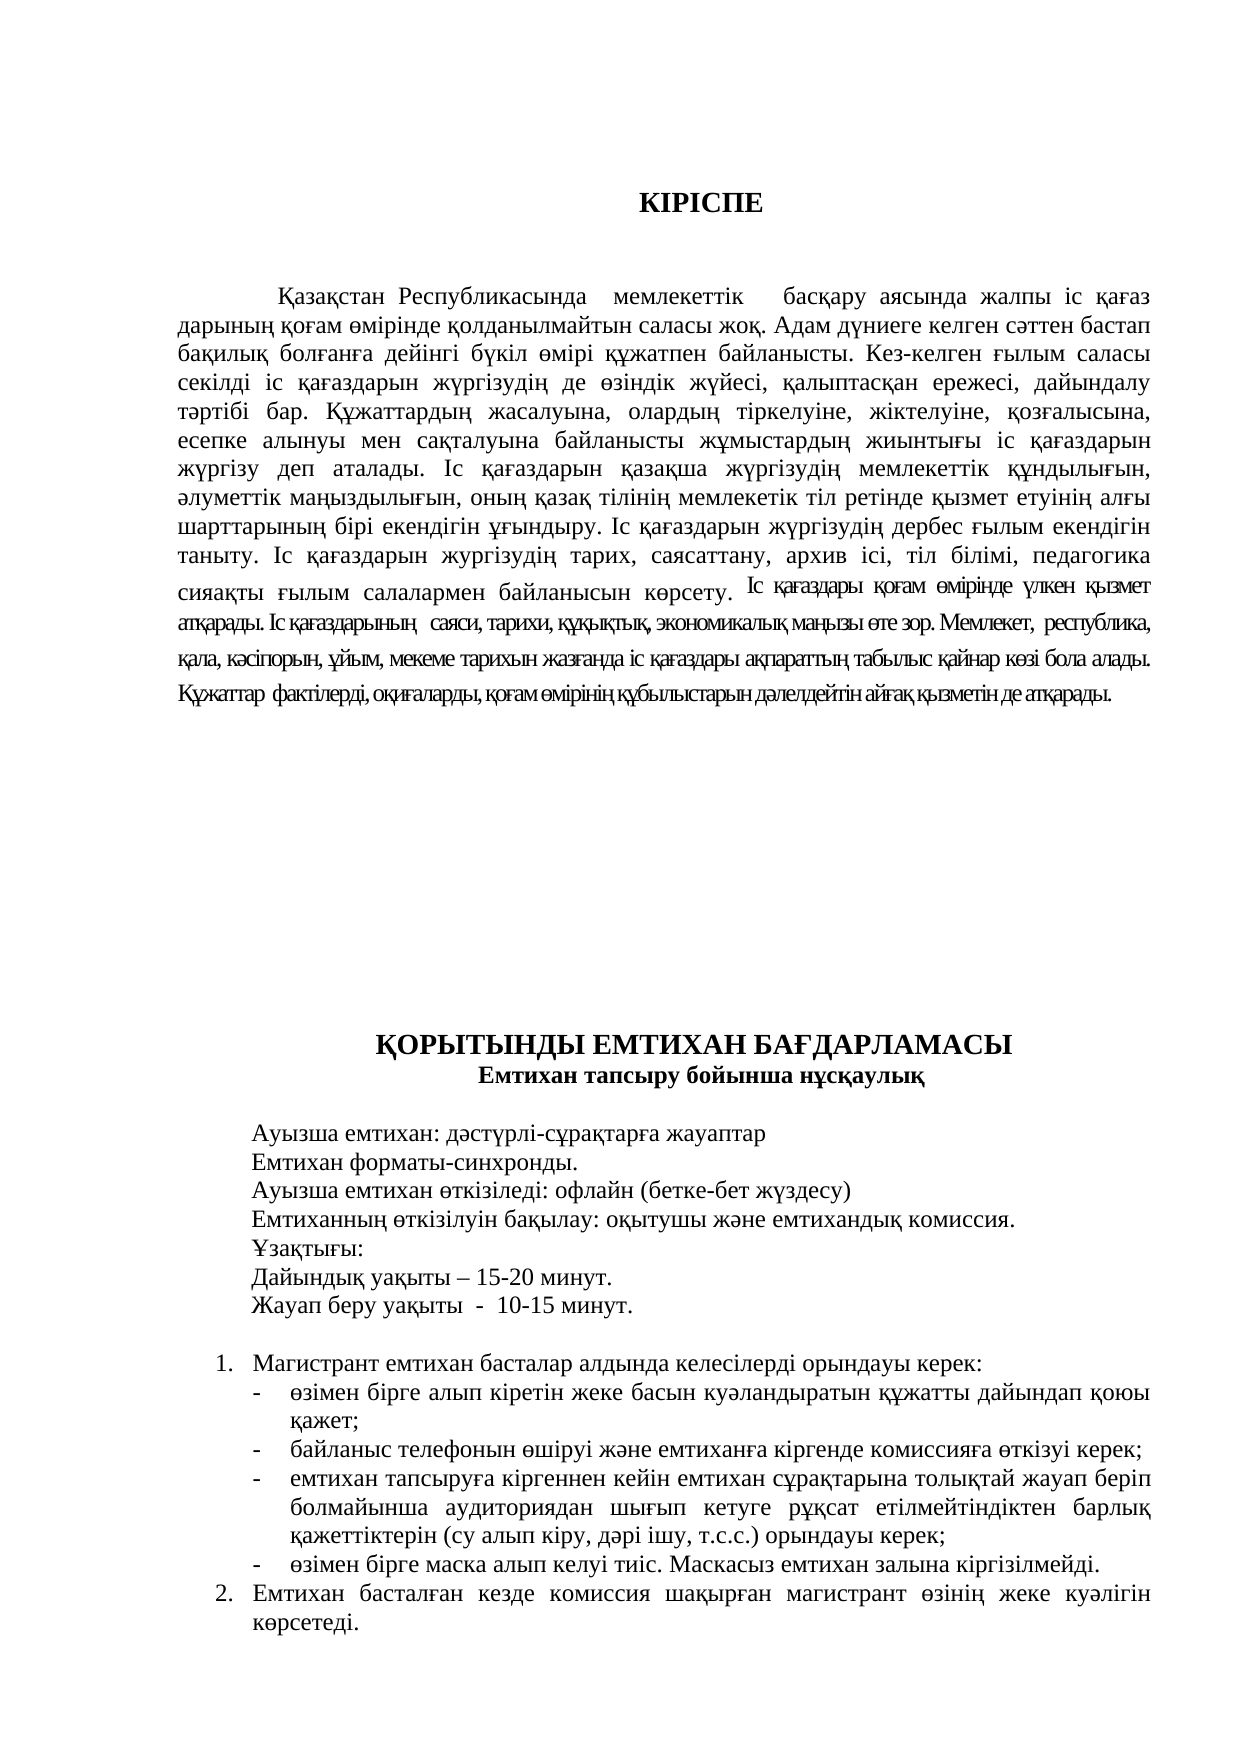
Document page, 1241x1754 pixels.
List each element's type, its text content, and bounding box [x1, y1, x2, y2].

list байланыс телефонын өшіруі және емтиханға кіргенде комиссияға өткізуі керек; [252, 1434, 1152, 1463]
text Ауызша емтихан өткізіледі: офлайн (бетке-бет жүздесу) [177, 1176, 1152, 1204]
list Магистрант емтихан басталар алдында келесілерді орындауы керек: [215, 1348, 1152, 1377]
list емтихан тапсыруға кіргеннен кейін емтихан сұрақтарына толықтай жауап беріп болмайынша аудиториядан шығып кетуге рұқсат етілмейтіндіктен барлық қажеттіктерін (су алып кіру, дәрі ішу, т.с.с.) орындауы керек; [252, 1463, 1152, 1549]
list Емтихан басталған кезде комиссия шақырған магистрант өзінің жеке куәлігін көрсетеді. [215, 1578, 1152, 1636]
text Қазақстан Республикасында мемлекеттік басқару аясында жалпы іс қағаз дарының қоғам өмірінде қолданылмайтын саласы жоқ. Адам дүниеге келген сəттен бастап бақилық болғанға дейінгі бүкіл өмірі құжатпен байланысты. Кез-келген ғылым саласы секілді іс қағаздарын жүргізудің де өзіндік жүйесі, қалыптасқан ережесі, дайындалу тəртібі бар. Құжаттардың жасалуына, олардың тіркелуіне, жіктелуіне, қозғалысына, есепке алынуы мен сақталуына байланысты жұмыстардың жиынтығы іс қағаздарын жүргізу деп аталады. Іс қағаздарын қазақша жүргізудің мемлекеттік құндылығын, әлуметтік маңыздылығын, оның қазақ тілінің мемлекетік тіл ретінде қызмет етуінің алғы шарттарының бірі екендігін ұғындыру. Іс қағаздарын жүргізудің дербес ғылым екендігін таныту. Іс қағаздарын жургізудің тарих, саясаттану, архив ісі, тіл білімі, педагогика сияақты ғылым салалармен байланысын көрсету. Іс қағаздары қоғам өмірінде үлкен қызмет атқарады. Іс қағаздарының саяси, тарихи, құқықтық, экономикалық маңызы өте зор. Мемлекет, республика, қала, кәсіпорын, ұйым, мекеме тарихын жазғанда іс қағаздары ақпараттың табылыс қайнар көзі бола алады. Құжаттар фактілерді, оқиғаларды, қоғам өмірінің құбылыстарын дәлелдейтін айғақ қызметін де атқарады. [177, 281, 1152, 714]
text ҚОРЫТЫНДЫ ЕМТИХАН БАҒДАРЛАМАСЫ [177, 1027, 1152, 1061]
text КІРІСПЕ [177, 185, 1152, 219]
text Жауап беру уақыты - 10-15 минут. [177, 1291, 1152, 1319]
text Емтихан форматы-синхронды. [177, 1147, 1152, 1176]
text Ұзақтығы: [177, 1233, 1152, 1262]
text Емтихан тапсыру бойынша нұсқаулық [177, 1061, 1152, 1089]
list өзімен бірге маска алып келуі тиіс. Маскасыз емтихан залына кіргізілмейді. [252, 1549, 1152, 1578]
list өзімен бірге алып кіретін жеке басын куәландыратын құжатты дайындап қоюы қажет; [252, 1377, 1152, 1434]
text Ауызша емтихан: дәстүрлі-сұрақтарға жауаптар [177, 1118, 1152, 1147]
text Дайындық уақыты – 15-20 минут. [177, 1262, 1152, 1291]
text Емтиханның өткізілуін бақылау: оқытушы және емтихандық комиссия. [177, 1204, 1152, 1233]
